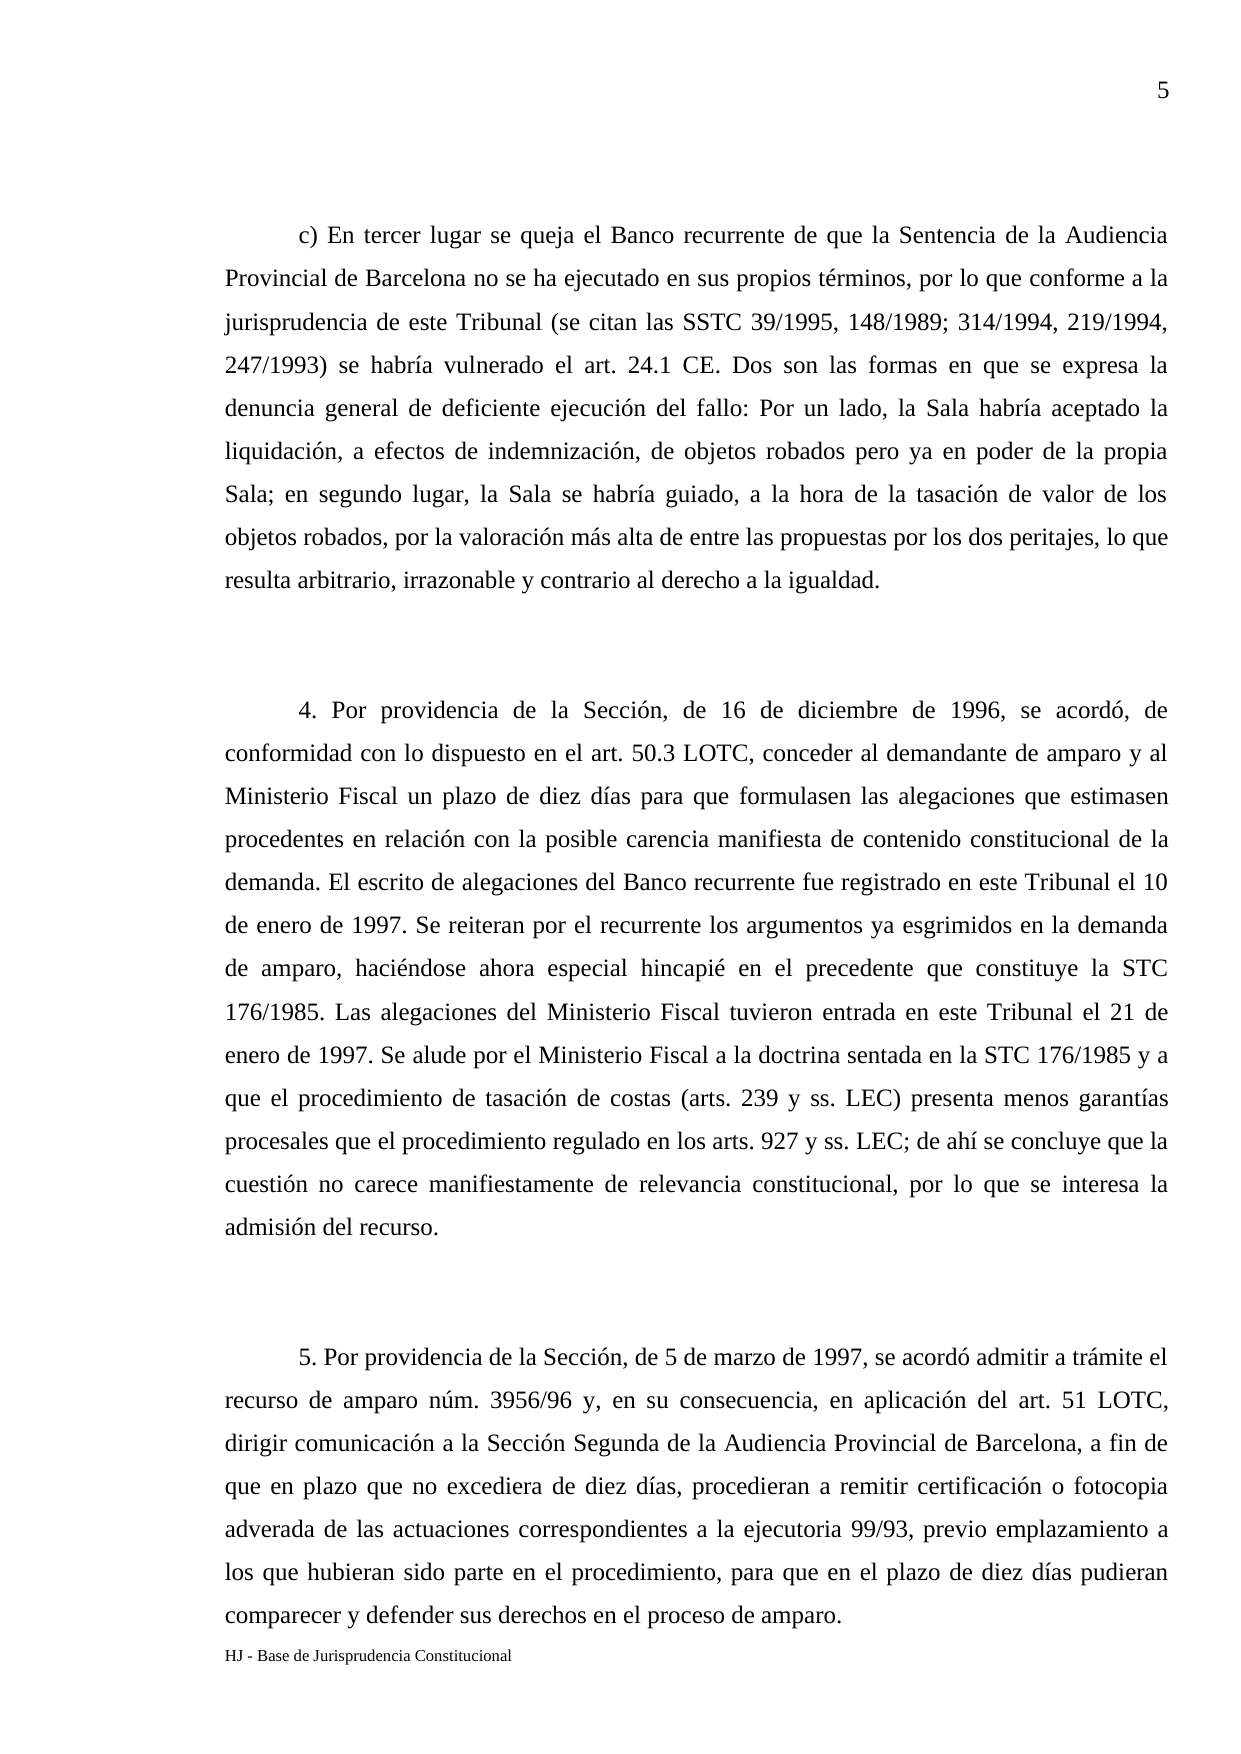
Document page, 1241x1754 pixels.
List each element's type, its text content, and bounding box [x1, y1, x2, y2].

text 5. Por providencia de la Sección, de 5 de marzo de 1997, se acordó admitir a trámite el recurso de amparo núm. 3956/96 y, en su consecuencia, en aplicación del art. 51 LOTC, dirigir comunicación a la Sección Segunda de la Audiencia Provincial de Barcelona, a fin de que en plazo que no excediera de diez días, procedieran a remitir certificación o fotocopia adverada de las actuaciones correspondientes a la ejecutoria 99/93, previo emplazamiento a los que hubieran sido parte en el procedimiento, para que en el plazo de diez días pudieran comparecer y defender sus derechos en el proceso de amparo. [224, 1342, 1169, 1629]
text c) En tercer lugar se queja el Banco recurrente de que la Sentencia de la Audiencia Provincial de Barcelona no se ha ejecutado en sus propios términos, por lo que conforme a la jurisprudencia de este Tribunal (se citan las SSTC 39/1995, 148/1989; 314/1994, 219/1994, 247/1993) se habría vulnerado el art. 24.1 CE. Dos son las formas en que se expresa la denuncia general de deficiente ejecución del fallo: Por un lado, la Sala habría aceptado la liquidación, a efectos de indemnización, de objetos robados pero ya en poder de la propia Sala; en segundo lugar, la Sala se habría guiado, a la hora de la tasación de valor de los objetos robados, por la valoración más alta de entre las propuestas por los dos peritajes, lo que resulta arbitrario, irrazonable y contrario al derecho a la igualdad. [224, 220, 1169, 594]
text 4. Por providencia de la Sección, de 16 de diciembre de 1996, se acordó, de conformidad con lo dispuesto en el art. 50.3 LOTC, conceder al demandante de amparo y al Ministerio Fiscal un plazo de diez días para que formulasen las alegaciones que estimasen procedentes en relación con la posible carencia manifiesta de contenido constitucional de la demanda. El escrito de alegaciones del Banco recurrente fue registrado en este Tribunal el 10 de enero de 1997. Se reiteran por el recurrente los argumentos ya esgrimidos en la demanda de amparo, haciéndose ahora especial hincapié en el precedente que constituye la STC 176/1985. Las alegaciones del Ministerio Fiscal tuvieron entrada en este Tribunal el 21 de enero de 1997. Se alude por el Ministerio Fiscal a la doctrina sentada en la STC 176/1985 y a que el procedimiento de tasación de costas (arts. 239 y ss. LEC) presenta menos garantías procesales que el procedimiento regulado en los arts. 927 y ss. LEC; de ahí se concluye que la cuestión no carece manifiestamente de relevancia constitucional, por lo que se interesa la admisión del recurso. [224, 695, 1169, 1241]
